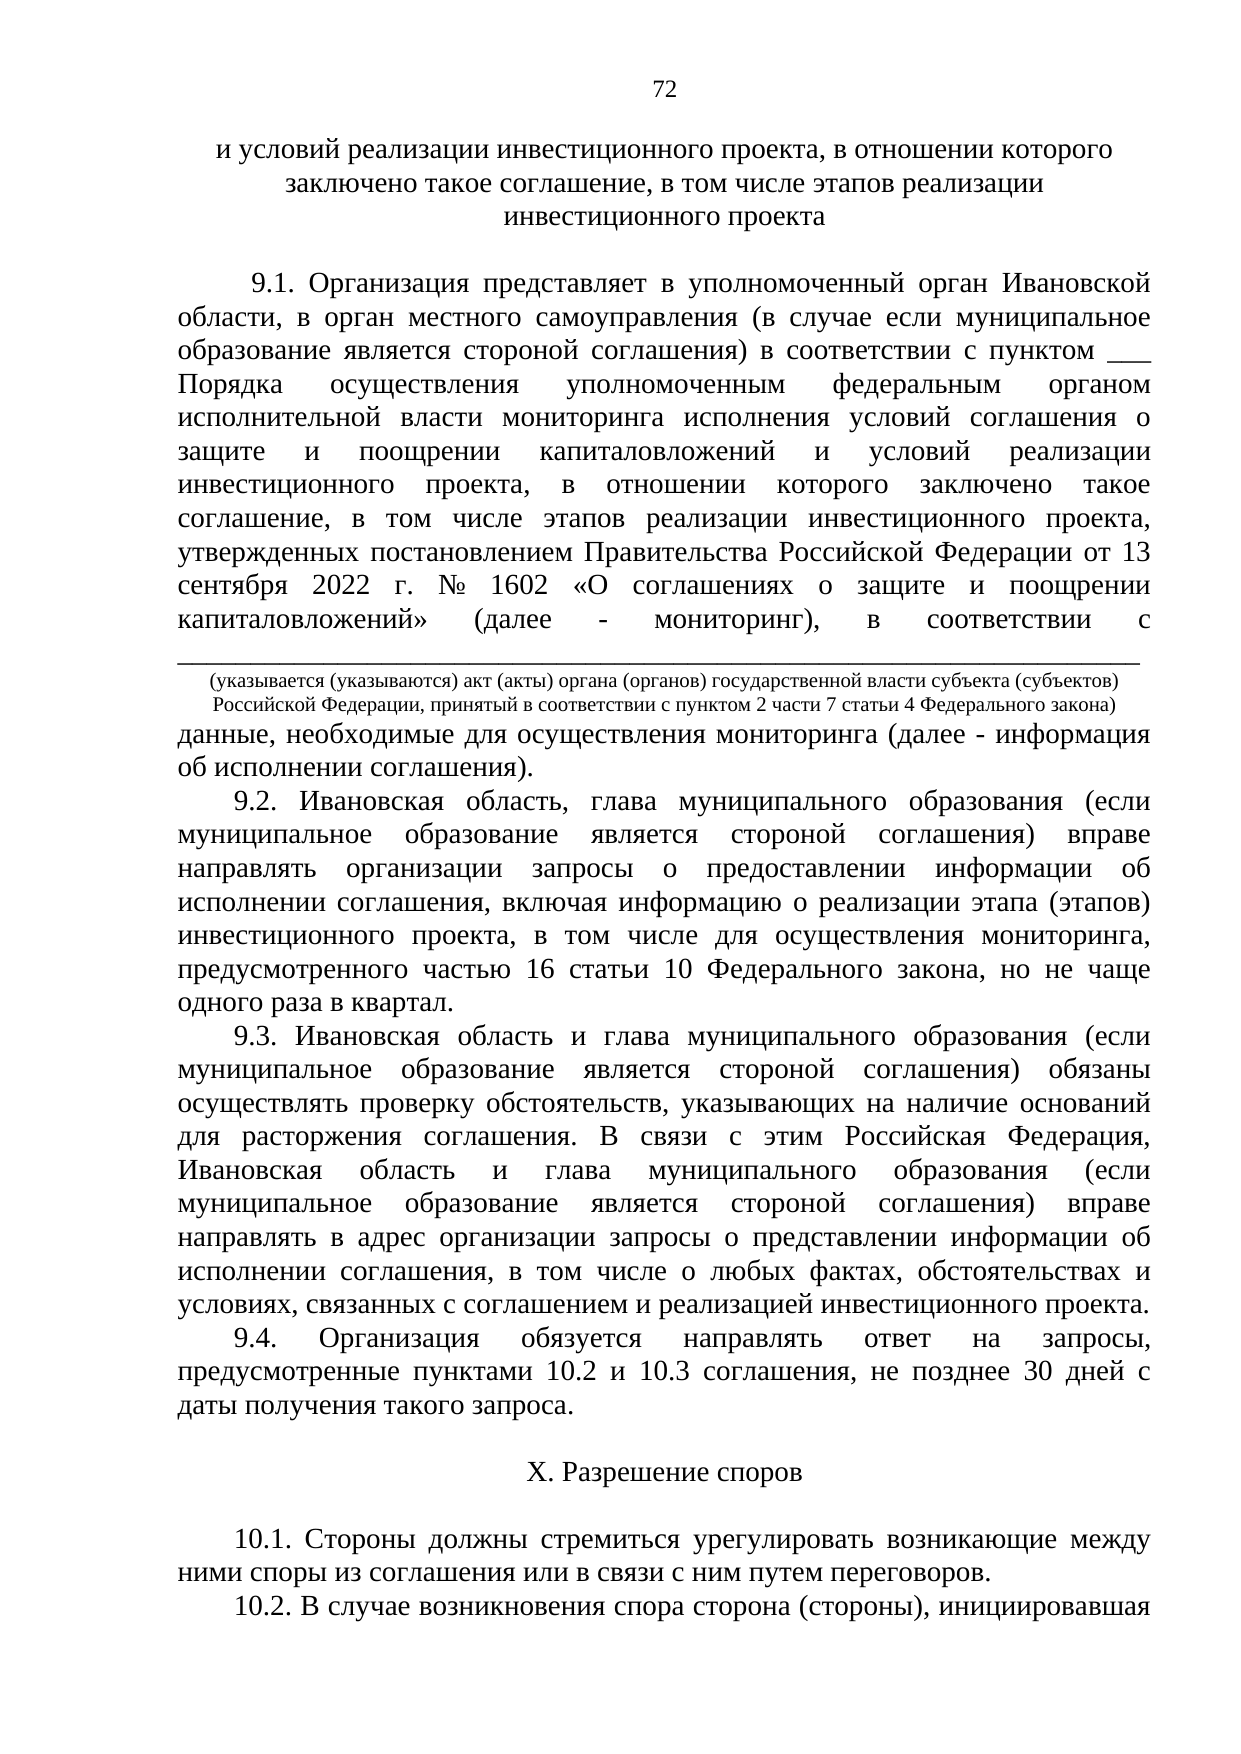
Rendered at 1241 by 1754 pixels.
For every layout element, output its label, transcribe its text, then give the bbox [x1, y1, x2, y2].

text X. Разрешение споров [177, 1454, 1152, 1487]
text 9.4. Организация обязуется направлять ответ на запросы, предусмотренные пунктами 10.2 и 10.3 соглашения, не позднее 30 дней с даты получения такого запроса. [177, 1320, 1152, 1420]
text (указывается (указываются) акт (акты) органа (органов) государственной власти субъекта (субъектов) Российской Федерации, принятый в соответствии с пунктом 2 части 7 статьи 4 Федерального закона) [177, 668, 1152, 716]
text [177, 1588, 1152, 1622]
text 9.2. Ивановская область, глава муниципального образования (если муниципальное образование является стороной соглашения) вправе направлять организации запросы о предоставлении информации об исполнении соглашения, включая информацию о реализации этапа (этапов) инвестиционного проекта, в том числе для осуществления мониторинга, предусмотренного частью 16 статьи 10 Федерального закона, но не чаще одного раза в квартал. [177, 783, 1152, 1018]
text данные, необходимые для осуществления мониторинга (далее - информация об исполнении соглашения). [177, 716, 1152, 783]
text 10.1. Стороны должны стремиться урегулировать возникающие между ними споры из соглашения или в связи с ним путем переговоров. [177, 1521, 1152, 1588]
text 9.3. Ивановская область и глава муниципального образования (если муниципальное образование является стороной соглашения) обязаны осуществлять проверку обстоятельств, указывающих на наличие оснований для расторжения соглашения. В связи с этим Российская Федерация, Ивановская область и глава муниципального образования (если муниципальное образование является стороной соглашения) вправе направлять в адрес организации запросы о представлении информации об исполнении соглашения, в том числе о любых фактах, обстоятельствах и условиях, связанных с соглашением и реализацией инвестиционного проекта. [177, 1018, 1152, 1320]
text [177, 131, 1152, 232]
text 9.1. Организация представляет в уполномоченный орган Ивановской области, в орган местного самоуправления (в случае если муниципальное образование является стороной соглашения) в соответствии с пунктом ___ Порядка осуществления уполномоченным федеральным органом исполнительной власти мониторинга исполнения условий соглашения о защите и поощрении капиталовложений и условий реализации инвестиционного проекта, в отношении которого заключено такое соглашение, в том числе этапов реализации инвестиционного проекта, утвержденных постановлением Правительства Российской Федерации от 13 сентября 2022 г. № 1602 «О соглашениях о защите и поощрении капиталовложений» (далее - мониторинг), в соответствии с __________________________________________________________________ [177, 265, 1152, 668]
